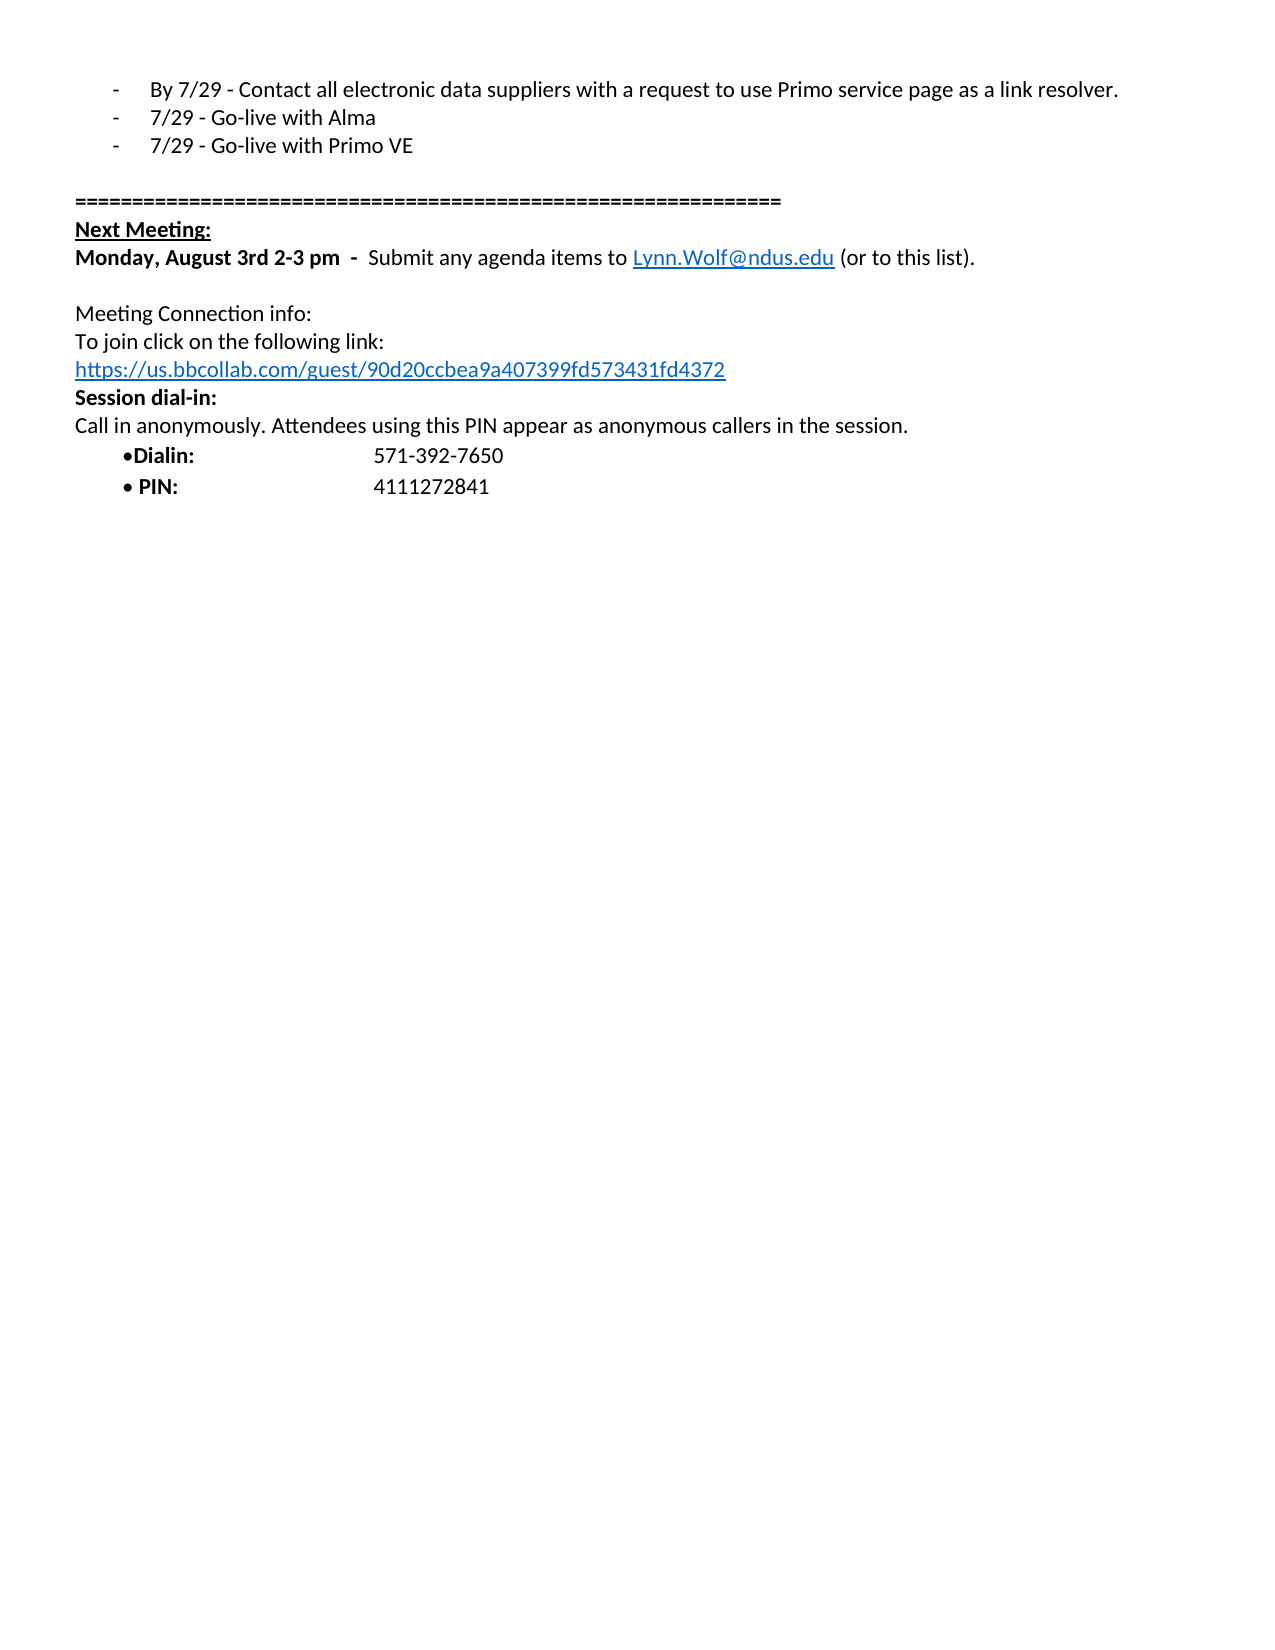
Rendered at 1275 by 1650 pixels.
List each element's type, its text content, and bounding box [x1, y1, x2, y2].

text ============================================================== [75, 187, 1215, 215]
table_cell 4111272841 [326, 470, 635, 502]
text Session dial-in: Call in anonymously. Attendees using this PIN appear as anonymous callers in the session. [75, 383, 1215, 439]
list By 7/29 - Contact all electronic data suppliers with a request to use Primo service page as a link resolver. [112, 75, 1215, 103]
text Next Meeting: [75, 215, 1215, 243]
text Monday, August 3rd 2-3 pm - Submit any agenda items to Lynn.Wolf@ndus.edu (or to this list). [75, 243, 1215, 271]
text https://us.bbcollab.com/guest/90d20ccbea9a407399fd573431fd4372 [75, 355, 1215, 383]
table_header 571-392-7650 [326, 439, 635, 470]
table_header •Dialin: [75, 439, 326, 470]
list 7/29 - Go-live with Primo VE [112, 131, 1215, 159]
table_cell • PIN: [75, 470, 326, 502]
text Meeting Connection info: [75, 299, 1215, 327]
text To join click on the following link: [75, 327, 1215, 355]
list 7/29 - Go-live with Alma [112, 103, 1215, 131]
